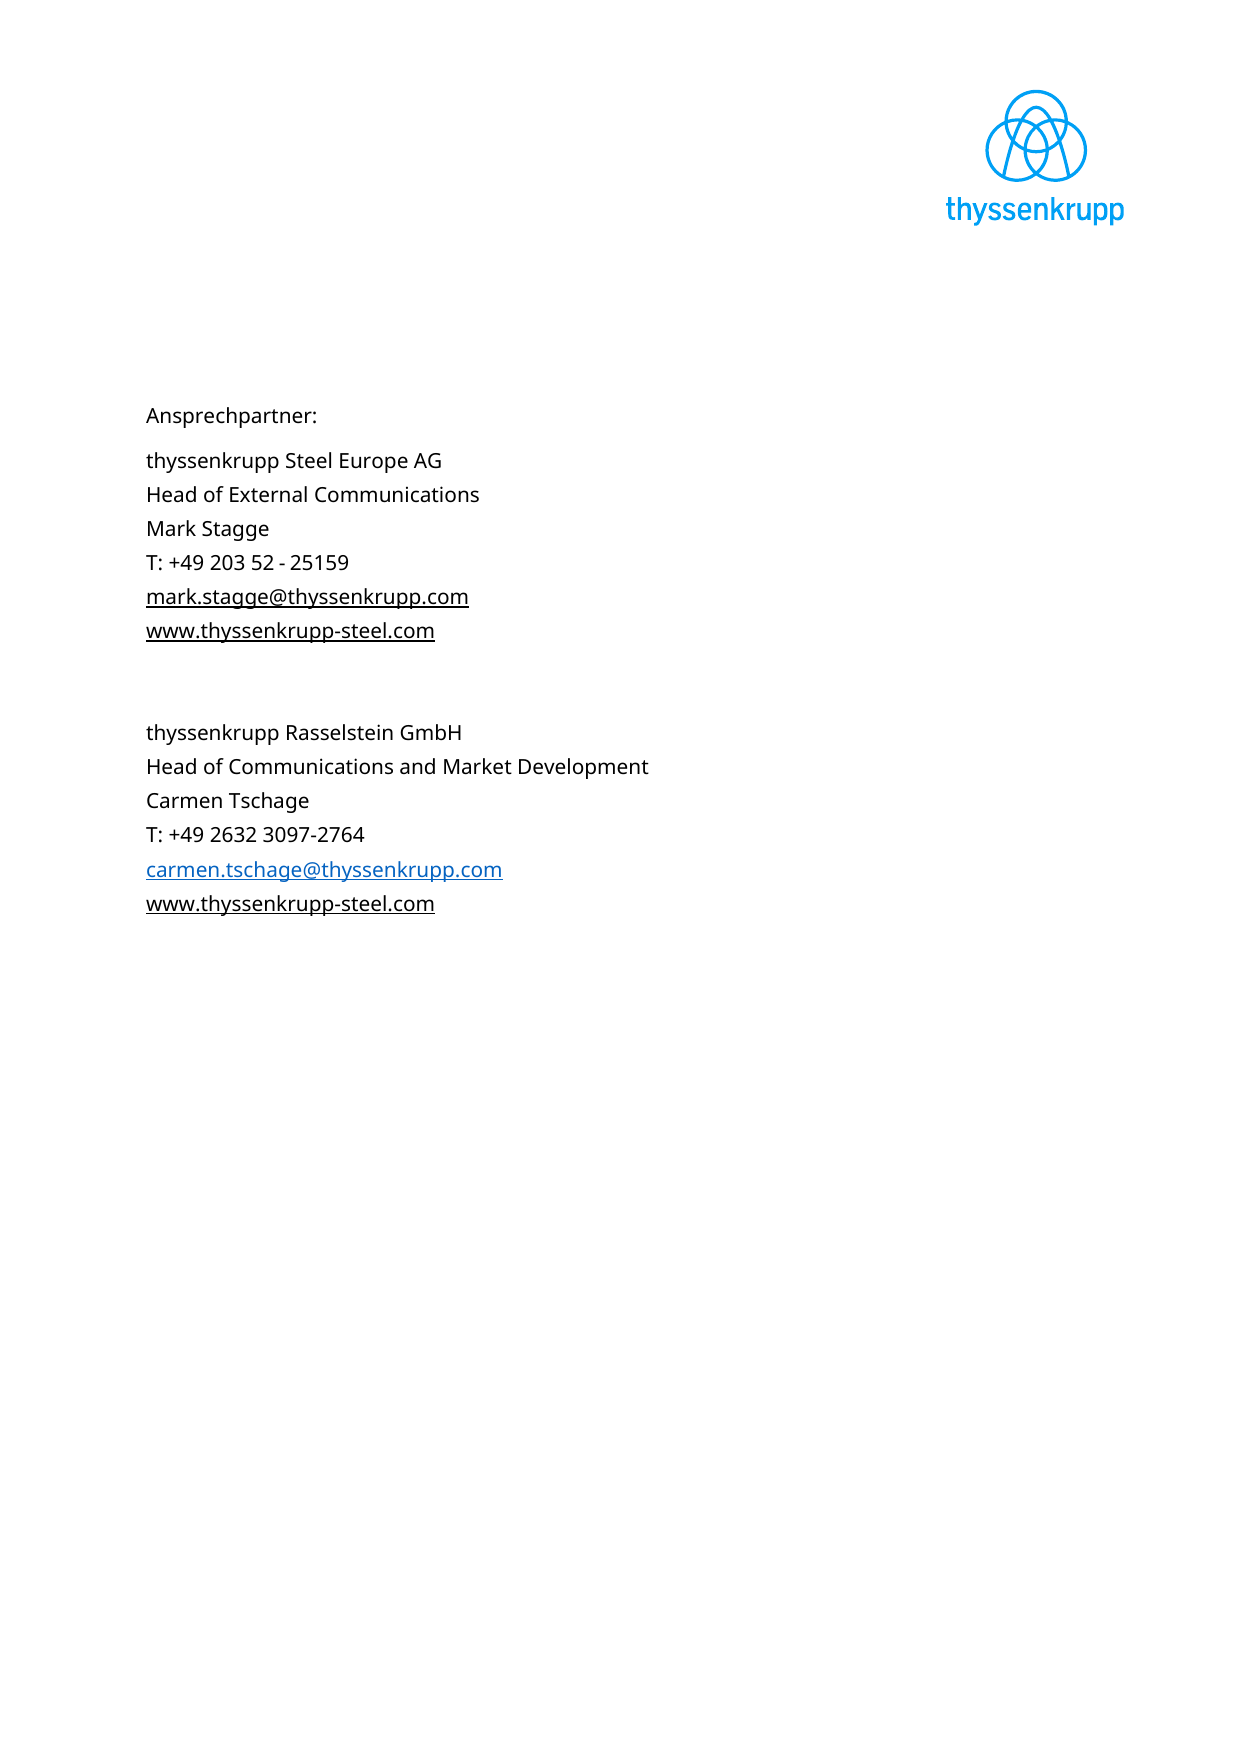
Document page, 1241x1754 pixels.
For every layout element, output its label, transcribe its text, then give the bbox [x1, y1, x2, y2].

text Mark Stagge [146, 514, 913, 542]
text www.thyssenkrupp-steel.com [146, 889, 913, 917]
text mark.stagge@thyssenkrupp.com [146, 582, 913, 611]
text Ansprechpartner: [146, 401, 913, 430]
text Head of External Communications [146, 480, 913, 508]
text www.thyssenkrupp-steel.com [146, 616, 913, 645]
text T: +49 203 52 - 25159 [146, 548, 913, 577]
text thyssenkrupp Rasselstein GmbH [146, 718, 913, 747]
text Carmen Tschage [146, 787, 913, 815]
text thyssenkrupp Steel Europe AG [146, 446, 913, 474]
text T: +49 2632 3097-2764 [146, 821, 913, 849]
text carmen.tschage@thyssenkrupp.com [146, 855, 913, 883]
text Head of Communications and Market Development [146, 752, 913, 781]
